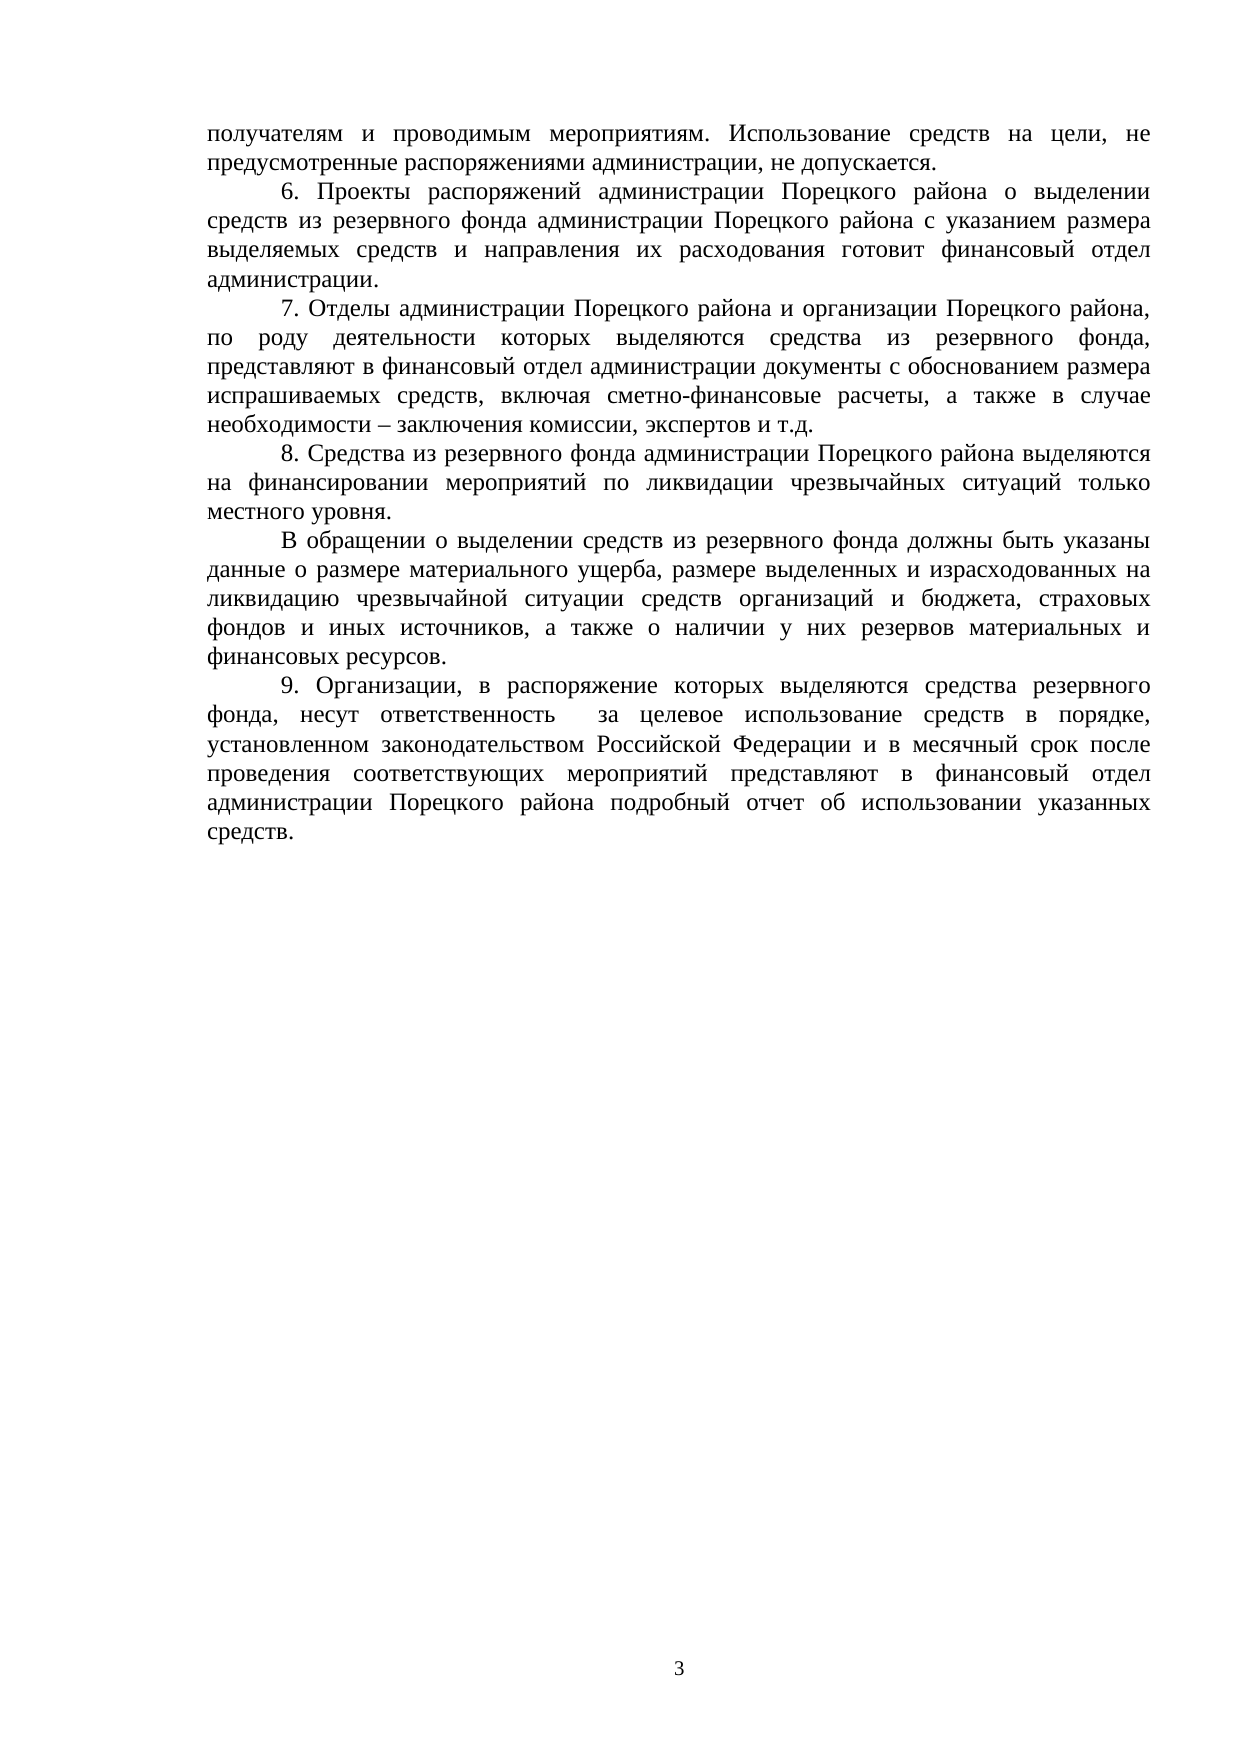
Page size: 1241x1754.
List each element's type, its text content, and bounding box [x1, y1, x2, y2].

text В обращении о выделении средств из резервного фонда должны быть указаны данные о размере материального ущерба, размере выделенных и израсходованных на ликвидацию чрезвычайной ситуации средств организаций и бюджета, страховых фондов и иных источников, а также о наличии у них резервов материальных и финансовых ресурсов. [207, 525, 1152, 670]
text 9. Организации, в распоряжение которых выделяются средства резервного фонда, несут ответственность за целевое использование средств в порядке, установленном законодательством Российской Федерации и в месячный срок после проведения соответствующих мероприятий представляют в финансовый отдел администрации Порецкого района подробный отчет об использовании указанных средств. [207, 670, 1152, 845]
text 6. Проекты распоряжений администрации Порецкого района о выделении средств из резервного фонда администрации Порецкого района с указанием размера выделяемых средств и направления их расходования готовит финансовый отдел администрации. [207, 176, 1152, 292]
text 7. Отделы администрации Порецкого района и организации Порецкого района, по роду деятельности которых выделяются средства из резервного фонда, представляют в финансовый отдел администрации документы с обоснованием размера испрашиваемых средств, включая сметно-финансовые расчеты, а также в случае необходимости – заключения комиссии, экспертов и т.д. [207, 292, 1152, 438]
text 8. Средства из резервного фонда администрации Порецкого района выделяются на финансировании мероприятий по ликвидации чрезвычайных ситуаций только местного уровня. [207, 438, 1152, 525]
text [207, 118, 1152, 176]
